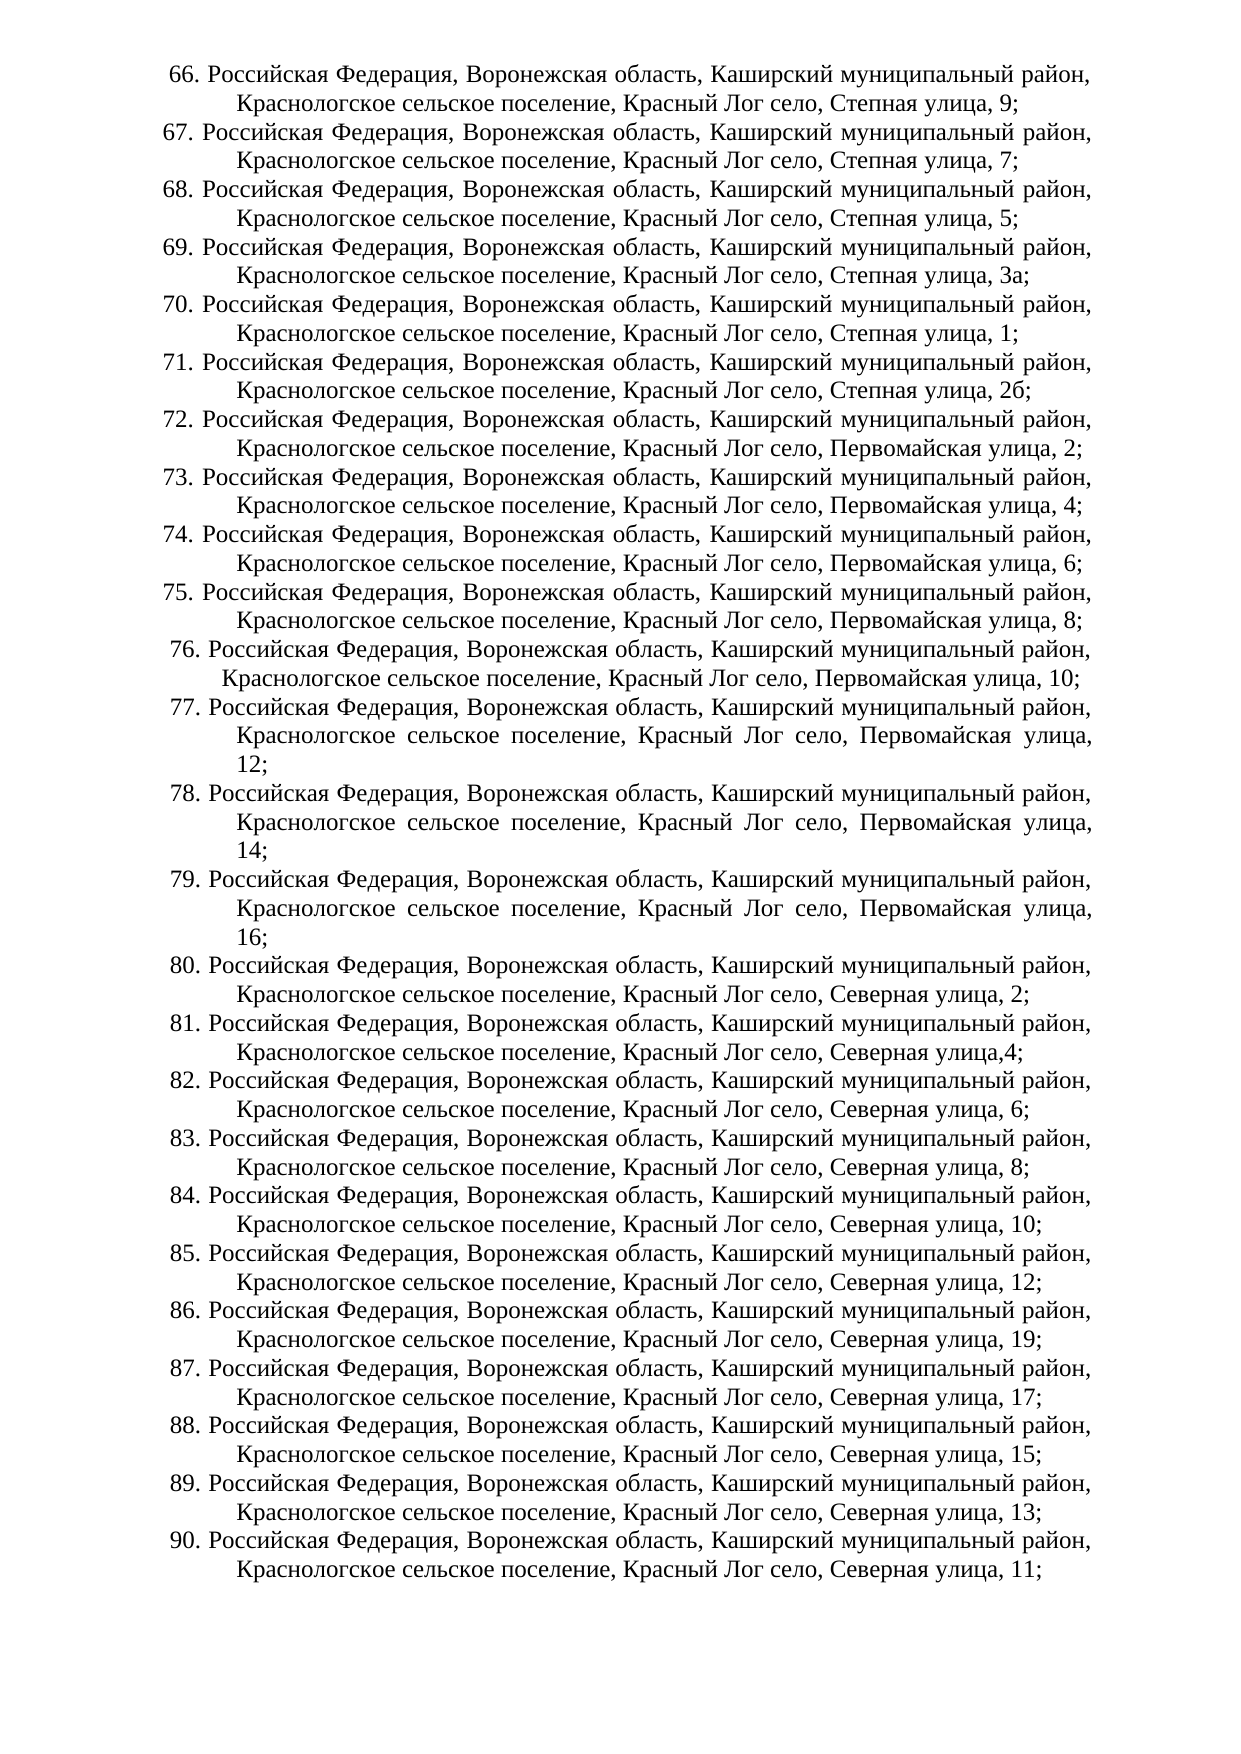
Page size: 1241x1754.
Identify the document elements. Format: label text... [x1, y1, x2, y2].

list 81. Российская Федерация, Воронежская область, Каширский муниципальный район, Краснологское сельское поселение, Красный Лог село, Северная улица,4; [162, 1008, 1092, 1065]
list 69. Российская Федерация, Воронежская область, Каширский муниципальный район, Краснологское сельское поселение, Красный Лог село, Степная улица, 3а; [162, 232, 1092, 289]
text 89. Российская Федерация, Воронежская область, Каширский муниципальный район, Краснологское сельское поселение, Красный Лог село, Северная улица, 13; [162, 1468, 1092, 1525]
text 72. Российская Федерация, Воронежская область, Каширский муниципальный район, Краснологское сельское поселение, Красный Лог село, Первомайская улица, 2; [162, 404, 1092, 462]
list 78. Российская Федерация, Воронежская область, Каширский муниципальный район, Краснологское сельское поселение, Красный Лог село, Первомайская улица, 14; [162, 778, 1092, 864]
text 73. Российская Федерация, Воронежская область, Каширский муниципальный район, Краснологское сельское поселение, Красный Лог село, Первомайская улица, 4; [162, 462, 1092, 519]
list 77. Российская Федерация, Воронежская область, Каширский муниципальный район, Краснологское сельское поселение, Красный Лог село, Первомайская улица, 12; [162, 692, 1092, 778]
list 80. Российская Федерация, Воронежская область, Каширский муниципальный район, Краснологское сельское поселение, Красный Лог село, Северная улица, 2; [162, 950, 1092, 1008]
list 90. Российская Федерация, Воронежская область, Каширский муниципальный район, Краснологское сельское поселение, Красный Лог село, Северная улица, 11; [162, 1525, 1092, 1583]
list 70. Российская Федерация, Воронежская область, Каширский муниципальный район, Краснологское сельское поселение, Красный Лог село, Степная улица, 1; [162, 289, 1092, 347]
list 83. Российская Федерация, Воронежская область, Каширский муниципальный район, Краснологское сельское поселение, Красный Лог село, Северная улица, 8; [162, 1123, 1092, 1180]
text 84. Российская Федерация, Воронежская область, Каширский муниципальный район, Краснологское сельское поселение, Красный Лог село, Северная улица, 10; [162, 1180, 1092, 1238]
text 85. Российская Федерация, Воронежская область, Каширский муниципальный район, Краснологское сельское поселение, Красный Лог село, Северная улица, 12; [162, 1238, 1092, 1295]
list 75. Российская Федерация, Воронежская область, Каширский муниципальный район, Краснологское сельское поселение, Красный Лог село, Первомайская улица, 8; [162, 577, 1092, 634]
list 67. Российская Федерация, Воронежская область, Каширский муниципальный район, Краснологское сельское поселение, Красный Лог село, Степная улица, 7; [162, 117, 1092, 174]
text 86. Российская Федерация, Воронежская область, Каширский муниципальный район, Краснологское сельское поселение, Красный Лог село, Северная улица, 19; [162, 1295, 1092, 1353]
text 76. Российская Федерация, Воронежская область, Каширский муниципальный район, Краснологское сельское поселение, Красный Лог село, Первомайская улица, 10; [147, 634, 1092, 692]
text 74. Российская Федерация, Воронежская область, Каширский муниципальный район, Краснологское сельское поселение, Красный Лог село, Первомайская улица, 6; [162, 519, 1092, 577]
list 68. Российская Федерация, Воронежская область, Каширский муниципальный район, Краснологское сельское поселение, Красный Лог село, Степная улица, 5; [162, 174, 1092, 232]
text 66. Российская Федерация, Воронежская область, Каширский муниципальный район, Краснологское сельское поселение, Красный Лог село, Степная улица, 9; [103, 59, 1092, 117]
text 88. Российская Федерация, Воронежская область, Каширский муниципальный район, Краснологское сельское поселение, Красный Лог село, Северная улица, 15; [162, 1410, 1092, 1468]
list 71. Российская Федерация, Воронежская область, Каширский муниципальный район, Краснологское сельское поселение, Красный Лог село, Степная улица, 2б; [162, 347, 1092, 404]
list 87. Российская Федерация, Воронежская область, Каширский муниципальный район, Краснологское сельское поселение, Красный Лог село, Северная улица, 17; [162, 1353, 1092, 1410]
list 79. Российская Федерация, Воронежская область, Каширский муниципальный район, Краснологское сельское поселение, Красный Лог село, Первомайская улица, 16; [162, 864, 1092, 950]
list 82. Российская Федерация, Воронежская область, Каширский муниципальный район, Краснологское сельское поселение, Красный Лог село, Северная улица, 6; [162, 1065, 1092, 1123]
